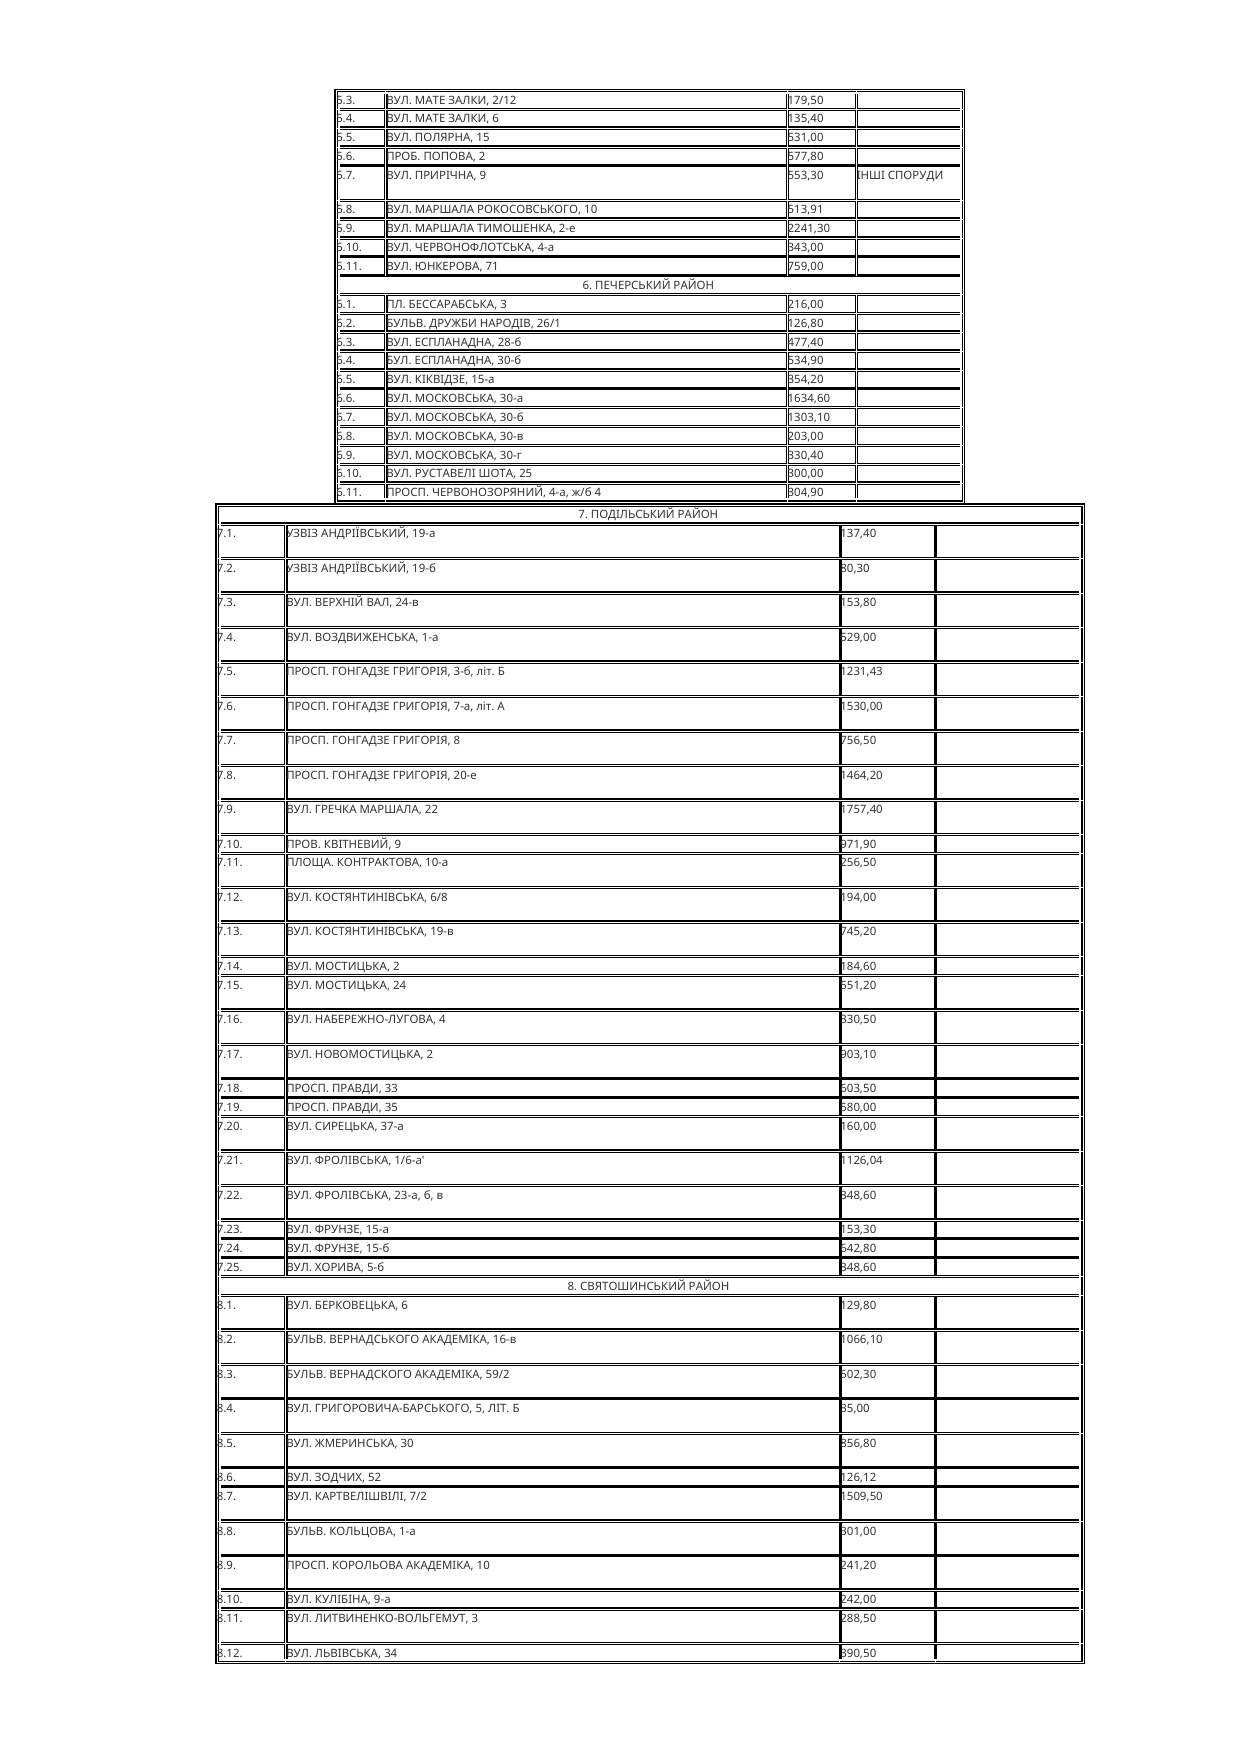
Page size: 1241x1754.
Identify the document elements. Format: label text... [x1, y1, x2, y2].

table_cell ВУЛ. ФРУНЗЕ, 15-б [288, 1240, 839, 1256]
table_cell 642,80 [842, 1240, 934, 1256]
table_cell [937, 1096, 1081, 1115]
table_cell ВУЛ. МОСТИЦЬКА, 2 [288, 958, 839, 974]
table_cell [858, 126, 962, 145]
table_cell 242,00 [842, 1592, 934, 1607]
table_cell 300,00 [789, 466, 855, 481]
table_cell [937, 764, 1082, 798]
table_cell 8.10. [219, 1588, 284, 1607]
table_cell 7.14. [217, 955, 286, 974]
table_cell [937, 833, 1082, 851]
table_cell [858, 368, 962, 387]
table_cell 7.10. [219, 833, 284, 851]
table_cell [937, 1466, 1081, 1485]
table_cell 7.7. [219, 729, 284, 763]
table_cell ПРОБ. ПОПОВА, 2 [388, 149, 786, 164]
table_cell 477,40 [789, 334, 855, 349]
table_cell 1066,10 [842, 1332, 934, 1363]
table_cell ПРОСП. ГОНГАДЗЕ ГРИГОРІЯ, 8 [288, 733, 839, 763]
table_cell ВУЛ. ЖМЕРИНСЬКА, 30 [288, 1435, 839, 1466]
table_cell ВУЛ. МОСТИЦЬКА, 24 [288, 977, 839, 1008]
table_cell 330,50 [842, 1012, 934, 1043]
table_cell 1530,00 [842, 698, 934, 729]
table_cell 1303,10 [789, 409, 855, 425]
table_cell 529,00 [842, 629, 934, 660]
table_cell ПРОВ. КВІТНЕВИЙ, 9 [288, 836, 839, 851]
table_cell 390,50 [840, 1645, 935, 1661]
table_cell 301,00 [842, 1523, 934, 1554]
table_cell [857, 312, 963, 330]
table_cell ВУЛ. КОСТЯНТИНІВСЬКА, 19-в [288, 924, 839, 955]
table_cell [858, 444, 962, 462]
table_cell БУЛЬВ. КОЛЬЦОВА, 1-а [288, 1523, 839, 1554]
table_cell 5.4. [338, 108, 384, 126]
table_cell 551,20 [842, 977, 934, 1008]
table_cell ВУЛ. ФРУНЗЕ, 15-а [288, 1222, 839, 1237]
table_cell 8.12. [217, 1642, 286, 1661]
table_cell [857, 92, 962, 107]
table_cell 5.10. [338, 236, 384, 255]
table_cell 8.1. [217, 1294, 286, 1328]
table_cell [935, 1642, 1083, 1661]
table_cell ВУЛ. РУСТАВЕЛІ ШОТА, 25 [388, 466, 786, 481]
table_cell [937, 729, 1082, 763]
table_cell 7.17. [217, 1043, 286, 1077]
table_cell 7.24. [219, 1237, 284, 1256]
table_cell [937, 1149, 1082, 1184]
table_cell 216,00 [789, 296, 855, 312]
table_cell 7.13. [219, 920, 284, 955]
table_cell 330,40 [789, 447, 855, 462]
table_cell 7.2. [217, 557, 286, 591]
table_cell 7.5. [219, 660, 284, 694]
table_cell 6.8. [336, 425, 386, 443]
table_cell 903,10 [842, 1046, 934, 1077]
table_cell [935, 1115, 1083, 1149]
table_cell 6.9. [338, 444, 384, 462]
table_cell ВУЛ. НОВОМОСТИЦЬКА, 2 [288, 1046, 839, 1077]
table_cell 577,80 [789, 149, 855, 164]
table_cell ВУЛ. МОСКОВСЬКА, 30-г [388, 447, 786, 462]
table_cell ВУЛ. КОСТЯНТИНІВСЬКА, 6/8 [288, 889, 839, 920]
table_cell ПРОСП. ГОНГАДЗЕ ГРИГОРІЯ, 7-а, літ. А [288, 698, 839, 729]
table_cell ВУЛ. ГРИГОРОВИЧА-БАРСЬКОГО, 5, ЛІТ. Б [288, 1400, 839, 1432]
table_cell 7.6. [219, 695, 284, 729]
table_cell [935, 1294, 1083, 1328]
table_cell ІНШІ СПОРУДИ [858, 164, 962, 198]
table_cell 80,30 [842, 560, 934, 591]
table_cell 7.23. [219, 1218, 284, 1237]
table_cell ПРОСП. ГОНГАДЗЕ ГРИГОРІЯ, 3-б, літ. Б [288, 664, 839, 694]
table_cell [937, 1256, 1081, 1275]
table_cell 7.8. [219, 764, 284, 798]
table_cell ВУЛ. ВОЗДВИЖЕНСЬКА, 1-а [288, 629, 839, 660]
table_cell 194,00 [842, 889, 934, 920]
table_cell ВУЛ. МАРШАЛА ТИМОШЕНКА, 2-е [388, 221, 786, 236]
table_cell [937, 920, 1082, 955]
table_cell 8.3. [217, 1363, 286, 1397]
table_cell [858, 255, 962, 274]
table_cell 759,00 [789, 258, 855, 274]
table_cell ПРОСП. КОРОЛЬОВА АКАДЕМІКА, 10 [288, 1557, 839, 1588]
table_cell 856,80 [842, 1435, 934, 1466]
table_cell [937, 1328, 1082, 1363]
table_cell 135,40 [789, 111, 855, 126]
table_cell 1464,20 [842, 767, 934, 798]
table_cell 5.8. [338, 199, 384, 217]
table_cell [937, 1519, 1082, 1554]
table_cell ВУЛ. ГРЕЧКА МАРШАЛА, 22 [288, 802, 839, 832]
table_cell БУЛЬВ. ДРУЖБИ НАРОДІВ, 26/1 [388, 315, 786, 330]
table_cell [935, 974, 1083, 1008]
table_cell 5.7. [338, 164, 384, 198]
table_cell ВУЛ. ЛЬВІВСЬКА, 34 [286, 1645, 840, 1661]
table_cell БУЛ. ЕСПЛАНАДНА, 30-б [388, 353, 786, 368]
table_cell 6.10. [338, 463, 384, 481]
table_cell 7.15. [217, 974, 286, 1008]
table_cell [857, 293, 963, 312]
table_cell 160,00 [842, 1118, 934, 1149]
table_cell 129,80 [842, 1297, 934, 1328]
table_cell ВУЛ. ХОРИВА, 5-б [288, 1259, 839, 1275]
table_cell 7.12. [217, 886, 286, 920]
table_cell 5.11. [338, 255, 384, 274]
table_cell [857, 425, 963, 443]
table_cell [857, 481, 962, 500]
table_cell 8.2. [219, 1328, 284, 1363]
table_cell ПРОСП. ПРАВДИ, 33 [288, 1080, 839, 1096]
table_cell 6. ПЕЧЕРСЬКИЙ РАЙОН [338, 274, 962, 293]
table_cell [937, 522, 1082, 557]
table_cell [858, 145, 962, 164]
table_cell 343,00 [789, 240, 855, 255]
table_cell 7.9. [219, 798, 284, 832]
table_cell ВУЛ. БЕРКОВЕЦЬКА, 6 [288, 1297, 839, 1328]
table_cell 8.8. [219, 1519, 284, 1554]
table_cell [937, 660, 1082, 694]
table_cell [858, 199, 962, 217]
table_cell [937, 1008, 1082, 1043]
table_cell 7.3. [219, 591, 284, 626]
table_cell 348,60 [842, 1187, 934, 1218]
table_cell 7.22. [217, 1184, 286, 1218]
table_cell 5.6. [338, 145, 384, 164]
table_cell [858, 463, 962, 481]
table_cell 6.6. [338, 387, 384, 406]
table_cell 1126,04 [842, 1153, 934, 1184]
table_cell 7.4. [217, 626, 286, 660]
table_cell 179,50 [788, 92, 857, 107]
table_cell 348,60 [842, 1259, 934, 1275]
table_cell 553,30 [789, 167, 855, 198]
table_cell [937, 1218, 1082, 1237]
table_cell 6.5. [338, 368, 384, 387]
table_cell ВУЛ. ПОЛЯРНА, 15 [388, 130, 786, 145]
table_cell ВУЛ. СИРЕЦЬКА, 37-а [288, 1118, 839, 1149]
table_cell ВУЛ. ЗОДЧИХ, 52 [288, 1469, 839, 1485]
table_cell [937, 1485, 1081, 1519]
table_cell 5.3. [338, 90, 386, 107]
table_cell БУЛЬВ. ВЕРНАДСЬКОГО АКАДЕМІКА, 16-в [288, 1332, 839, 1363]
table_cell ПЛОЩА. КОНТРАКТОВА, 10-а [288, 855, 839, 886]
table_cell ВУЛ. ЕСПЛАНАДНА, 28-б [388, 334, 786, 349]
table_cell [937, 695, 1082, 729]
table_cell [858, 236, 962, 255]
table_cell ПЛ. БЕССАРАБСЬКА, 3 [388, 296, 786, 312]
table_cell [937, 1607, 1082, 1642]
table_cell ВУЛ. НАБЕРЕЖНО-ЛУГОВА, 4 [288, 1012, 839, 1043]
table_cell [858, 330, 962, 349]
table_cell 354,20 [789, 372, 855, 387]
table_cell 745,20 [842, 924, 934, 955]
table_cell 241,20 [842, 1557, 934, 1588]
table_cell 8.7. [219, 1485, 284, 1519]
table_cell [937, 1554, 1081, 1588]
table_cell [935, 1184, 1083, 1218]
table_cell ВУЛ. ФРОЛІВСЬКА, 23-а, б, в [288, 1187, 839, 1218]
table_cell 7.16. [219, 1008, 284, 1043]
table_cell БУЛЬВ. ВЕРНАДСКОГО АКАДЕМІКА, 59/2 [288, 1366, 839, 1397]
table_cell 6.2. [336, 312, 386, 330]
table_cell 7.25. [219, 1256, 284, 1275]
table_cell ВУЛ. МОСКОВСЬКА, 30-в [388, 428, 786, 443]
table_cell ВУЛ. ФРОЛІВСЬКА, 1/6-а' [288, 1153, 839, 1184]
table_cell 6.1. [336, 293, 386, 312]
table_cell [935, 1043, 1083, 1077]
table_cell 1634,60 [789, 390, 855, 406]
table_cell 203,00 [789, 428, 855, 443]
table_cell [937, 1588, 1082, 1607]
table_cell 531,00 [789, 130, 855, 145]
table_cell ПРОСП. ПРАВДИ, 35 [288, 1099, 839, 1115]
table_cell 580,00 [842, 1099, 934, 1115]
table_cell 1231,43 [842, 664, 934, 694]
table_cell 8.4. [219, 1397, 284, 1432]
table_cell 8.6. [219, 1466, 284, 1485]
table_cell ВУЛ. ВЕРХНІЙ ВАЛ, 24-в [288, 595, 839, 626]
table_cell [857, 406, 963, 425]
table_cell УЗВІЗ АНДРІЇВСЬКИЙ, 19-б [288, 560, 839, 591]
table_cell 1509,50 [842, 1488, 934, 1519]
table_cell [935, 557, 1083, 591]
table_header 7. ПОДІЛЬСЬКИЙ РАЙОН [219, 507, 1081, 522]
table_cell 304,90 [788, 485, 857, 500]
table_cell 7.19. [219, 1096, 284, 1115]
table_cell 7.18. [219, 1077, 284, 1096]
table_cell [935, 1363, 1083, 1397]
table_cell [937, 851, 1082, 886]
table_cell [937, 1077, 1081, 1096]
table_cell 256,50 [842, 855, 934, 886]
table_cell [937, 798, 1082, 832]
table_cell 6.11. [338, 481, 386, 500]
table_cell [935, 886, 1083, 920]
table_cell [858, 108, 962, 126]
table_cell 7.20. [217, 1115, 286, 1149]
table_cell 8.9. [219, 1554, 284, 1588]
table_cell ВУЛ. ЛИТВИНЕНКО-ВОЛЬГЕМУТ, 3 [288, 1611, 839, 1642]
table_cell ВУЛ. ЮНКЕРОВА, 71 [388, 258, 786, 274]
table_cell УЗВІЗ АНДРІЇВСЬКИЙ, 19-а [288, 526, 839, 557]
table_cell ПРОСП. ЧЕРВОНОЗОРЯНИЙ, 4-а, ж/б 4 [386, 485, 787, 500]
table_cell 7.11. [219, 851, 284, 886]
table_cell ВУЛ. МАРШАЛА РОКОСОВСЬКОГО, 10 [388, 202, 786, 217]
table_cell 534,90 [789, 353, 855, 368]
table_cell 35,00 [842, 1400, 934, 1432]
table_cell 8.5. [217, 1432, 286, 1466]
table_cell [937, 1237, 1081, 1256]
table_cell 153,30 [842, 1222, 934, 1237]
table_cell 8. СВЯТОШИНСЬКИЙ РАЙОН [217, 1275, 1083, 1294]
table_cell ВУЛ. КІКВІДЗЕ, 15-а [388, 372, 786, 387]
table_cell ВУЛ. МОСКОВСЬКА, 30-а [388, 390, 786, 406]
table_cell [935, 1432, 1083, 1466]
table_cell 126,12 [842, 1469, 934, 1485]
table_cell 7.21. [219, 1149, 284, 1184]
table_cell 137,40 [842, 526, 934, 557]
table_cell [935, 626, 1083, 660]
table_cell 5.5. [338, 126, 384, 145]
table_cell [935, 955, 1083, 974]
table_cell 184,60 [842, 958, 934, 974]
table_cell 6.7. [336, 406, 386, 425]
table_cell 8.11. [219, 1607, 284, 1642]
table_cell 153,80 [842, 595, 934, 626]
table_cell ВУЛ. МАТЕ ЗАЛКИ, 6 [388, 111, 786, 126]
table_cell [858, 387, 962, 406]
table_cell [858, 349, 962, 368]
table_cell ВУЛ. КУЛІБІНА, 9-а [288, 1592, 839, 1607]
table_cell ВУЛ. КАРТВЕЛІШВІЛІ, 7/2 [288, 1488, 839, 1519]
table_cell 6.3. [338, 330, 384, 349]
table_cell 971,90 [842, 836, 934, 851]
table_cell 1757,40 [842, 802, 934, 832]
table_cell 502,30 [842, 1366, 934, 1397]
table_cell ПРОСП. ГОНГАДЗЕ ГРИГОРІЯ, 20-е [288, 767, 839, 798]
table_cell 756,50 [842, 733, 934, 763]
table_cell 288,50 [842, 1611, 934, 1642]
table_cell 6.4. [338, 349, 384, 368]
table_cell ВУЛ. МОСКОВСЬКА, 30-б [388, 409, 786, 425]
table_cell 2241,30 [789, 221, 855, 236]
table_cell [858, 217, 962, 236]
table_cell ВУЛ. ЧЕРВОНОФЛОТСЬКА, 4-а [388, 240, 786, 255]
table_cell ВУЛ. МАТЕ ЗАЛКИ, 2/12 [386, 92, 787, 107]
table_cell 5.9. [338, 217, 384, 236]
table_cell 603,50 [842, 1080, 934, 1096]
table_cell [937, 591, 1082, 626]
table_cell 7.1. [219, 522, 284, 557]
table_cell [937, 1397, 1081, 1432]
table_cell ВУЛ. ПРИРІЧНА, 9 [388, 167, 786, 198]
table_cell 126,80 [789, 315, 855, 330]
table_cell 513,91 [789, 202, 855, 217]
